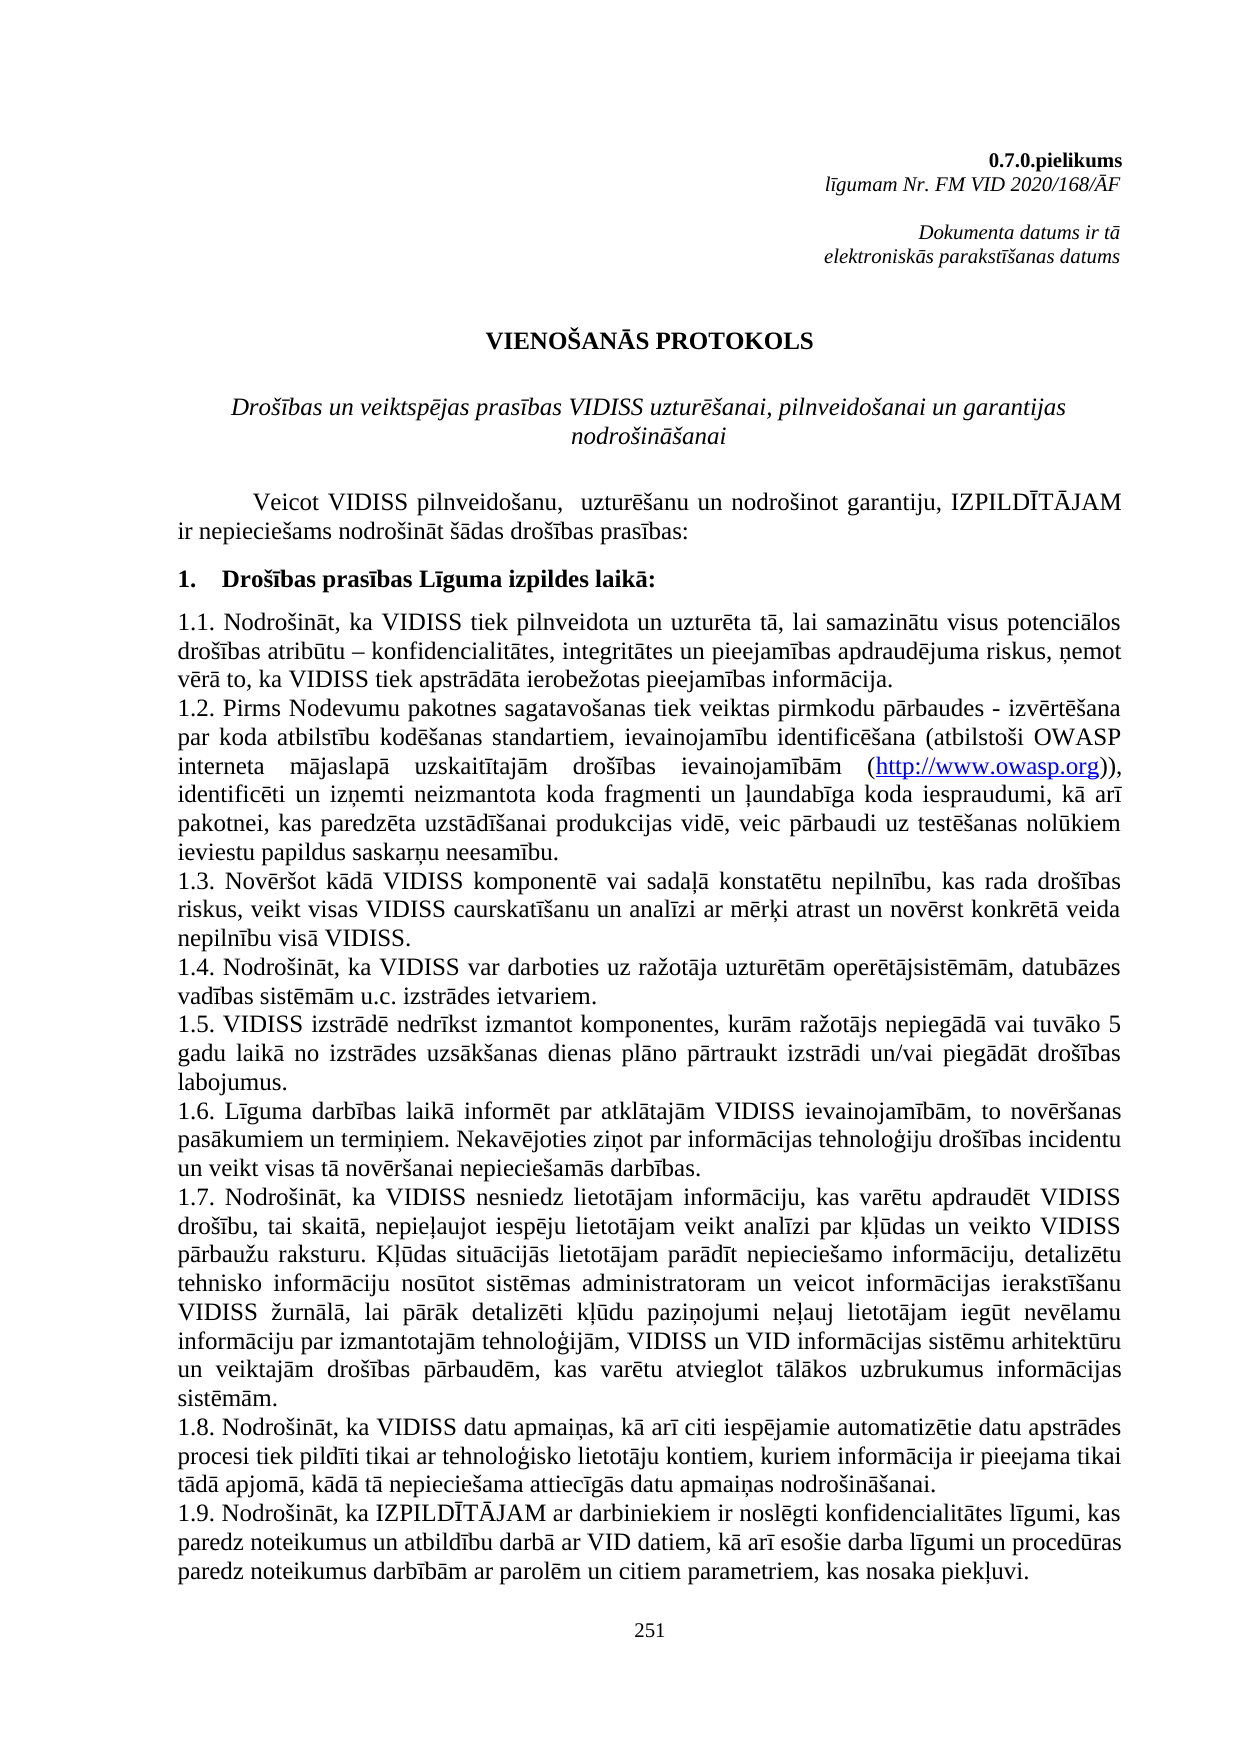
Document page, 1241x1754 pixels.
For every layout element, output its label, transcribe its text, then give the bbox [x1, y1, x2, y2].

text Dokumenta datums ir tā [177, 220, 1122, 244]
text 1.8. Nodrošināt, ka VIDISS datu apmaiņas, kā arī citi iespējamie automatizētie datu apstrādes procesi tiek pildīti tikai ar tehnoloģisko lietotāju kontiem, kuriem informācija ir pieejama tikai tādā apjomā, kādā tā nepieciešama attiecīgās datu apmaiņas nodrošināšanai. [177, 1412, 1122, 1498]
subtitle 0.7.0.pielikums [177, 148, 1122, 172]
text 1.4. Nodrošināt, ka VIDISS var darboties uz ražotāja uzturētām operētājsistēmām, datubāzes vadības sistēmām u.c. izstrādes ietvariem. [177, 952, 1122, 1009]
list Veicot VIDISS pilnveidošanu, uzturēšanu un nodrošinot garantiju, IZPILDĪTĀJAM ir nepieciešams nodrošināt šādas drošības prasības: [177, 487, 1122, 545]
text 1.1. Nodrošināt, ka VIDISS tiek pilnveidota un uzturēta tā, lai samazinātu visus potenciālos drošības atribūtu – konfidencialitātes, integritātes un pieejamības apdraudējuma riskus, ņemot vērā to, ka VIDISS tiek apstrādāta ierobežotas pieejamības informācija. [177, 607, 1122, 693]
text 1.5. VIDISS izstrādē nedrīkst izmantot komponentes, kurām ražotājs nepiegādā vai tuvāko 5 gadu laikā no izstrādes uzsākšanas dienas plāno pārtraukt izstrādi un/vai piegādāt drošības labojumus. [177, 1009, 1122, 1096]
text 1.6. Līguma darbības laikā informēt par atklātajām VIDISS ievainojamībām, to novēršanas pasākumiem un termiņiem. Nekavējoties ziņot par informācijas tehnoloģiju drošības incidentu un veikt visas tā novēršanai nepieciešamās darbības. [177, 1096, 1122, 1182]
text 1.2. Pirms Nodevumu pakotnes sagatavošanas tiek veiktas pirmkodu pārbaudes - izvērtēšana par koda atbilstību kodēšanas standartiem, ievainojamību identificēšana (atbilstoši OWASP interneta mājaslapā uzskaitītajām drošības ievainojamībām (http://www.owasp.org)), identificēti un izņemti neizmantota koda fragmenti un ļaundabīga koda iespraudumi, kā arī pakotnei, kas paredzēta uzstādīšanai produkcijas vidē, veic pārbaudi uz testēšanas nolūkiem ieviestu papildus saskarņu neesamību. [177, 693, 1122, 866]
text 1.3. Novēršot kādā VIDISS komponentē vai sadaļā konstatētu nepilnību, kas rada drošības riskus, veikt visas VIDISS caurskatīšanu un analīzi ar mērķi atrast un novērst konkrētā veida nepilnību visā VIDISS. [177, 866, 1122, 952]
list Drošības prasības Līguma izpildes laikā: [177, 564, 1122, 593]
text līgumam Nr. FM VID 2020/168/ĀF [177, 172, 1122, 196]
subtitle Drošības un veiktspējas prasības VIDISS uzturēšanai, pilnveidošanai un garantijas nodrošināšanai [177, 392, 1122, 450]
text VIENOŠANĀS PROTOKOLS [177, 326, 1122, 355]
text 1.9. Nodrošināt, ka IZPILDĪTĀJAM ar darbiniekiem ir noslēgti konfidencialitātes līgumi, kas paredz noteikumus un atbildību darbā ar VID datiem, kā arī esošie darba līgumi un procedūras paredz noteikumus darbībām ar parolēm un citiem parametriem, kas nosaka piekļuvi. [177, 1498, 1122, 1584]
text elektroniskās parakstīšanas datums [177, 244, 1122, 268]
text 1.7. Nodrošināt, ka VIDISS nesniedz lietotājam informāciju, kas varētu apdraudēt VIDISS drošību, tai skaitā, nepieļaujot iespēju lietotājam veikt analīzi par kļūdas un veikto VIDISS pārbaužu raksturu. Kļūdas situācijās lietotājam parādīt nepieciešamo informāciju, detalizētu tehnisko informāciju nosūtot sistēmas administratoram un veicot informācijas ierakstīšanu VIDISS žurnālā, lai pārāk detalizēti kļūdu paziņojumi neļauj lietotājam iegūt nevēlamu informāciju par izmantotajām tehnoloģijām, VIDISS un VID informācijas sistēmu arhitektūru un veiktajām drošības pārbaudēm, kas varētu atvieglot tālākos uzbrukumus informācijas sistēmām. [177, 1182, 1122, 1412]
